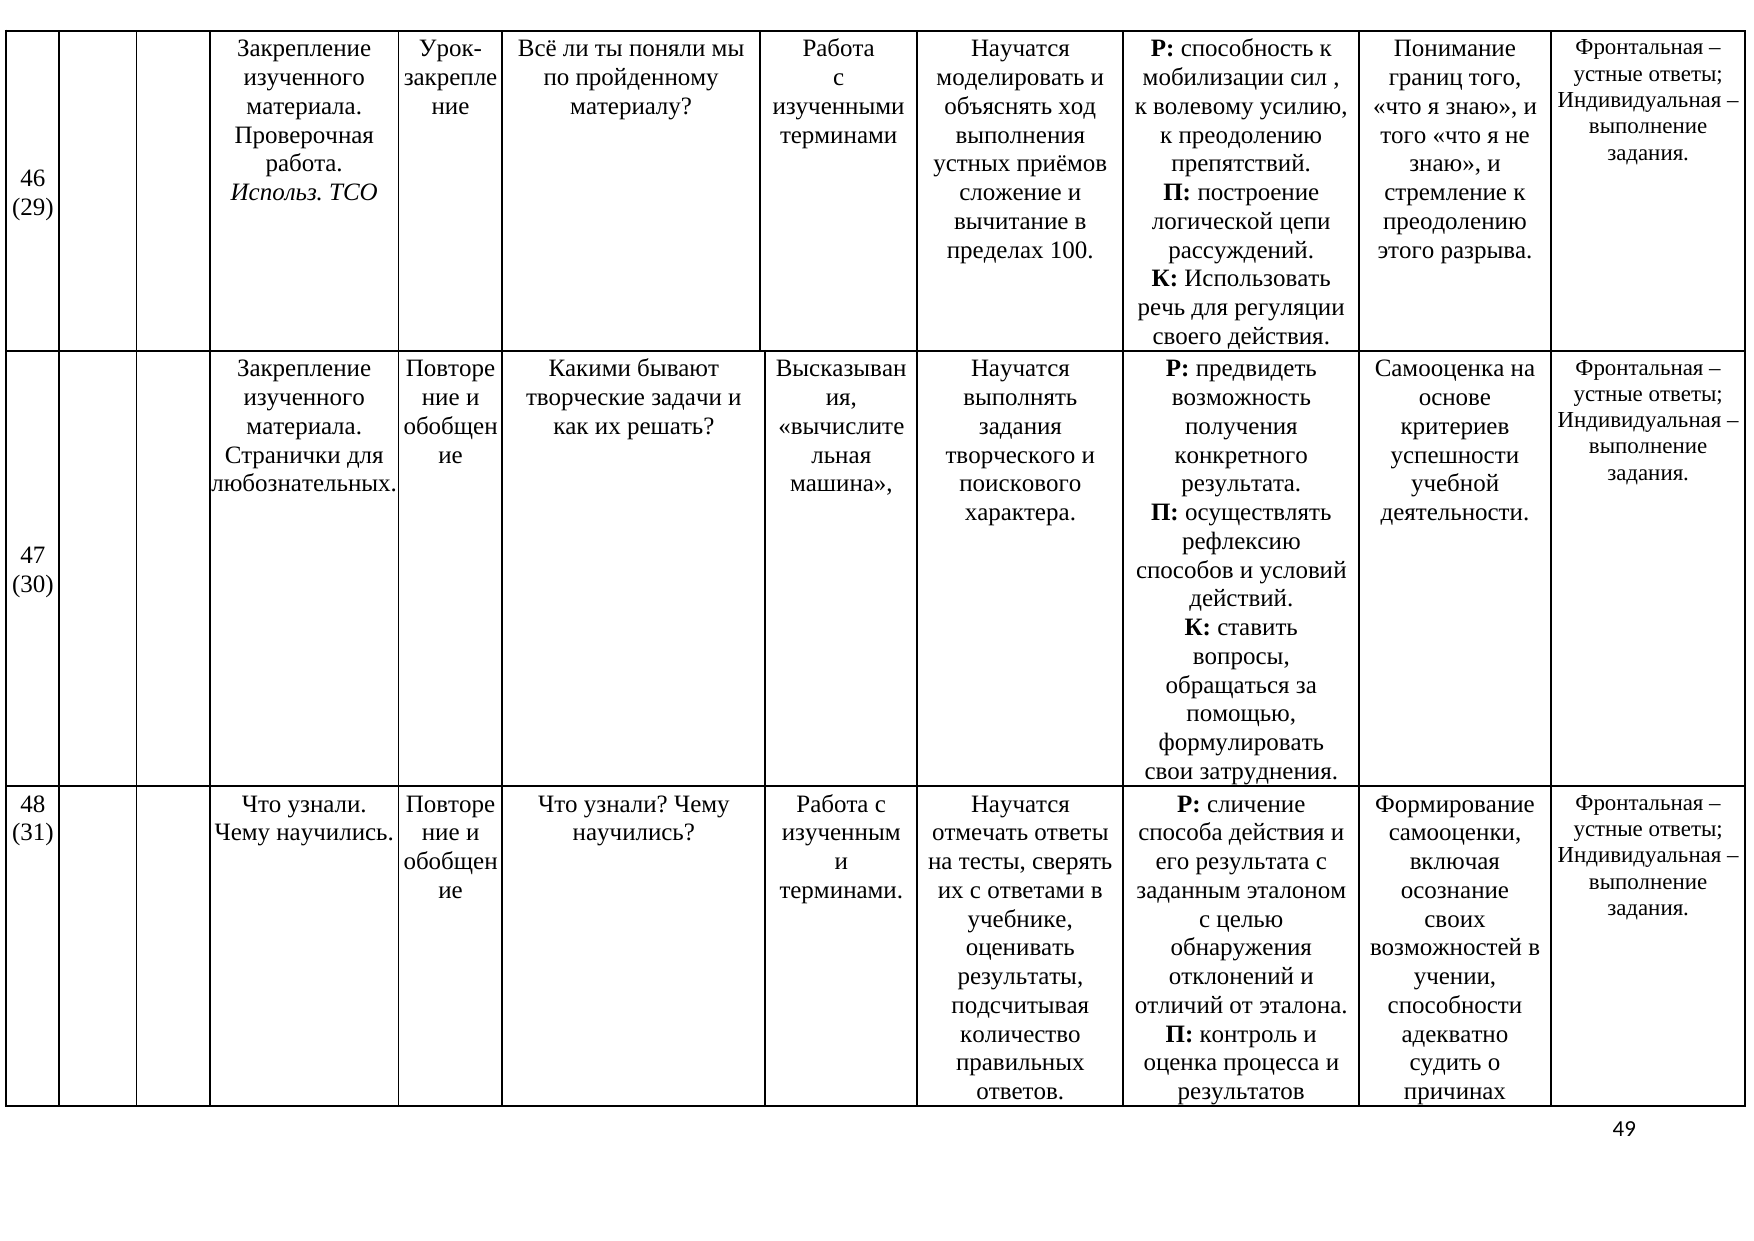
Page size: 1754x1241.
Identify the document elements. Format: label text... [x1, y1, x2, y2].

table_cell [1124, 787, 1358, 1105]
table_cell [137, 352, 209, 785]
table_cell Понимание границ того, «что я знаю», и того «что я не знаю», и стремление к преодолению этого разрыва. [1360, 32, 1550, 350]
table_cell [211, 787, 398, 1105]
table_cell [399, 787, 501, 1105]
table_cell Повторение и обобщение [399, 352, 501, 785]
table_cell Высказывания, «вычислительная машина», [766, 352, 916, 785]
table_cell 47 (30) [7, 352, 58, 785]
table_cell Фронтальная – устные ответы; Индивидуальная – выполнение задания. [1552, 352, 1744, 785]
table_cell [137, 32, 209, 350]
table_cell Закрепление изученного материала. Странички для любознательных. [211, 352, 398, 785]
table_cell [503, 787, 764, 1105]
table_cell Какими бывают творческие задачи и как их решать? [503, 352, 764, 785]
table_cell 46 (29) [7, 32, 58, 350]
table_cell Р: предвидеть возможность получения конкретного результата. П: осуществлять рефлексию способов и условий действий. К: ставить вопросы, обращаться за помощью, формулировать свои затруднения. [1124, 352, 1358, 785]
table_cell [60, 352, 136, 785]
table_cell Урок-закрепление [399, 32, 501, 350]
table_cell Всё ли ты поняли мы по пройденному материалу? [503, 32, 759, 350]
table_cell Закрепление изученного материала. Проверочная работа. Использ. ТСО [211, 32, 398, 350]
table_cell 48 (31) [7, 787, 58, 1105]
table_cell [1552, 787, 1744, 1105]
table_cell Научатся выполнять задания творческого и поискового характера. [918, 352, 1122, 785]
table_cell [766, 787, 916, 1105]
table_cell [918, 787, 1122, 1105]
table_cell [60, 787, 136, 1105]
table_cell Работа с изученными терминами [761, 32, 916, 350]
table_cell Научатся моделировать и объяснять ход выполнения устных приёмов сложение и вычитание в пределах 100. [918, 32, 1122, 350]
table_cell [1552, 32, 1744, 350]
table_cell Р: способность к мобилизации сил , к волевому усилию, к преодолению препятствий. П: построение логической цепи рассуждений. К: Использовать речь для регуляции своего действия. [1124, 32, 1358, 350]
table_cell [60, 32, 136, 350]
table_cell Самооценка на основе критериев успешности учебной деятельности. [1360, 352, 1550, 785]
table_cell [1360, 787, 1550, 1105]
table_cell [137, 787, 209, 1105]
